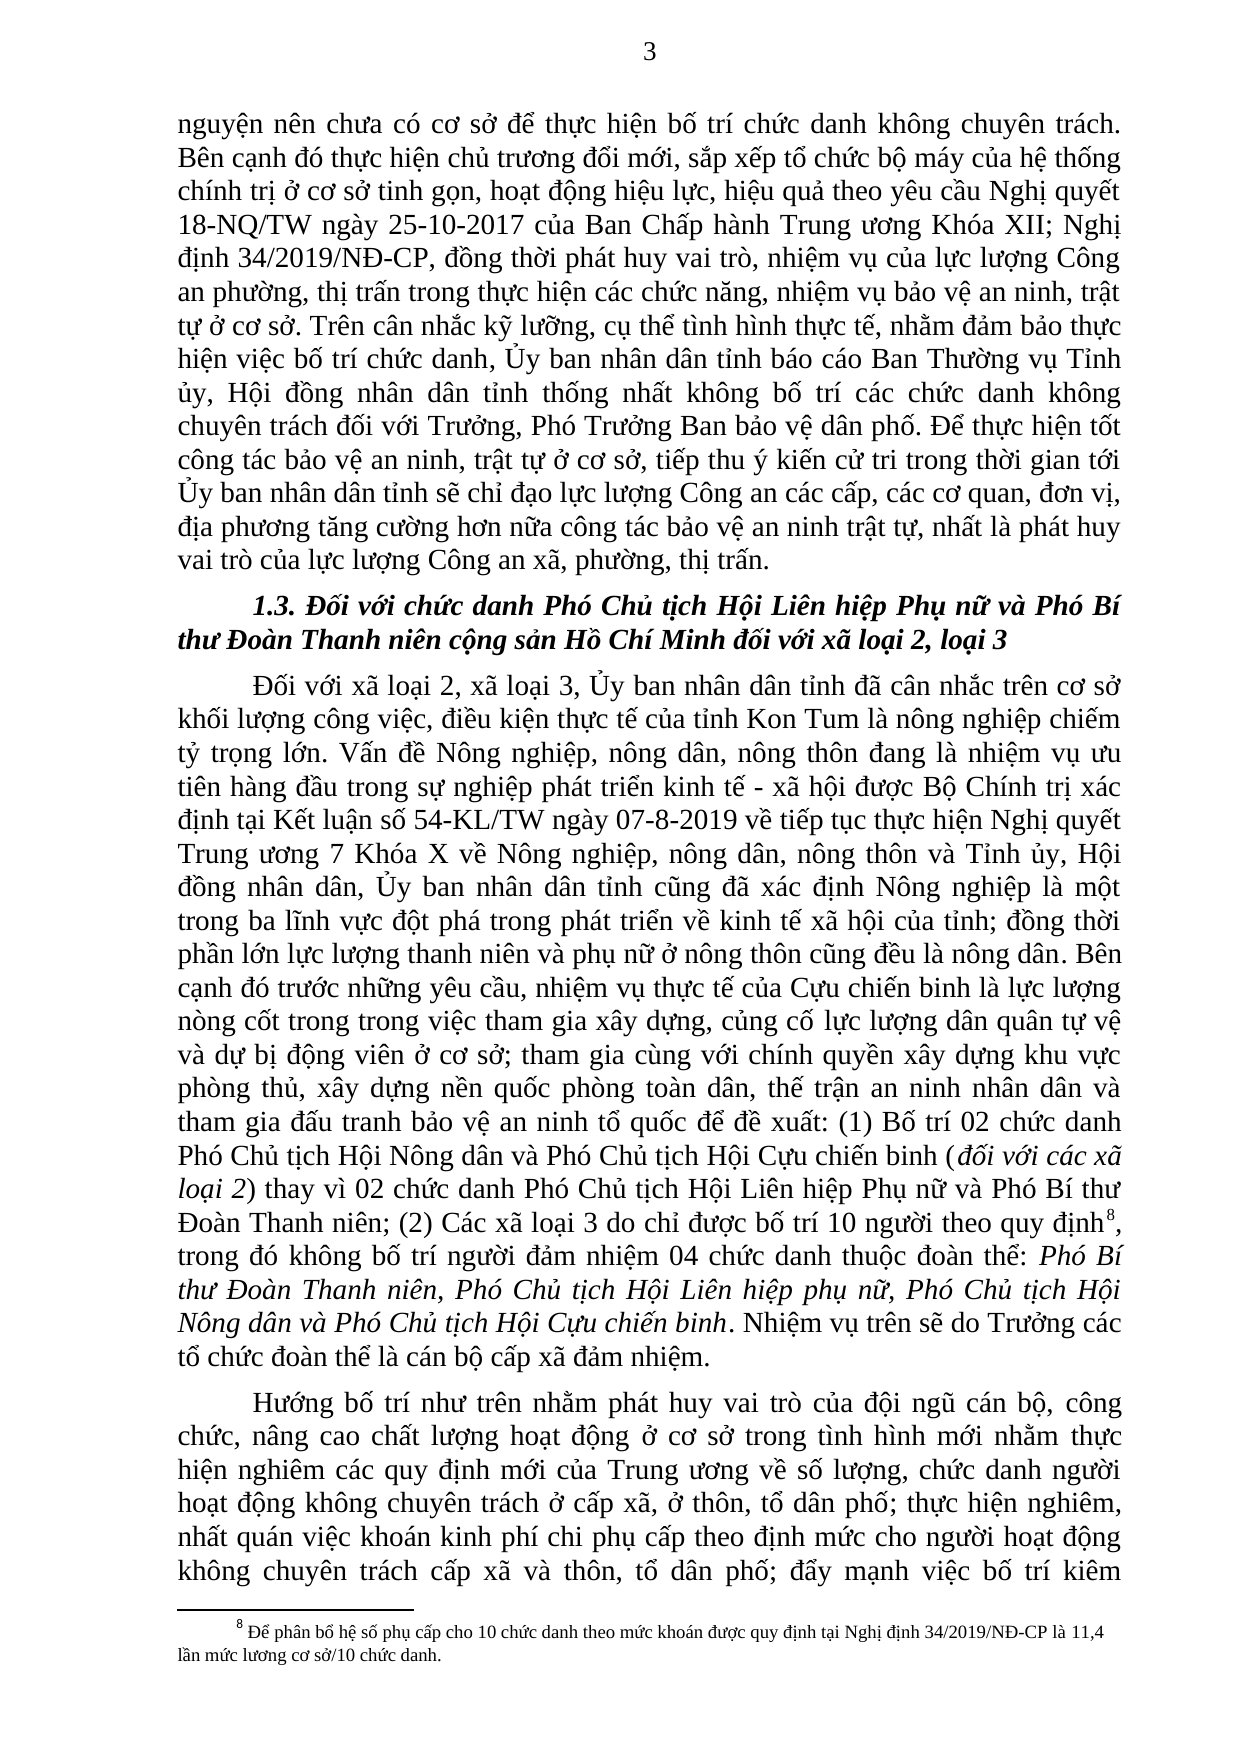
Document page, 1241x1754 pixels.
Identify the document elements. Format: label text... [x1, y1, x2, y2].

text Đối với xã loại 2, xã loại 3, Ủy ban nhân dân tỉnh đã cân nhắc trên cơ sở khối lượng công việc, điều kiện thực tế của tỉnh Kon Tum là nông nghiệp chiếm tỷ trọng lớn. Vấn đề Nông nghiệp, nông dân, nông thôn đang là nhiệm vụ ưu tiên hàng đầu trong sự nghiệp phát triển kinh tế - xã hội được Bộ Chính trị xác định tại Kết luận số 54-KL/TW ngày 07-8-2019 về tiếp tục thực hiện Nghị quyết Trung ương 7 Khóa X về Nông nghiệp, nông dân, nông thôn và Tỉnh ủy, Hội đồng nhân dân, Ủy ban nhân dân tỉnh cũng đã xác định Nông nghiệp là một trong ba lĩnh vực đột phá trong phát triển về kinh tế xã hội của tỉnh; đồng thời phần lớn lực lượng thanh niên và phụ nữ ở nông thôn cũng đều là nông dân. Bên cạnh đó trước những yêu cầu, nhiệm vụ thực tế của Cựu chiến binh là lực lượng nòng cốt trong trong việc tham gia xây dựng, củng cố lực lượng dân quân tự vệ và dự bị động viên ở cơ sở; tham gia cùng với chính quyền xây dựng khu vực phòng thủ, xây dựng nền quốc phòng toàn dân, thế trận an ninh nhân dân và tham gia đấu tranh bảo vệ an ninh tổ quốc để đề xuất: (1) Bố trí 02 chức danh Phó Chủ tịch Hội Nông dân và Phó Chủ tịch Hội Cựu chiến binh (đối với các xã loại 2) thay vì 02 chức danh Phó Chủ tịch Hội Liên hiệp Phụ nữ và Phó Bí thư Đoàn Thanh niên; (2) Các xã loại 3 do chỉ được bố trí 10 người theo quy định, trong đó không bố trí người đảm nhiệm 04 chức danh thuộc đoàn thể: Phó Bí thư Đoàn Thanh niên, Phó Chủ tịch Hội Liên hiệp phụ nữ, Phó Chủ tịch Hội Nông dân và Phó Chủ tịch Hội Cựu chiến binh. Nhiệm vụ trên sẽ do Trưởng các tổ chức đoàn thể là cán bộ cấp xã đảm nhiệm. [177, 668, 1122, 1037]
text 1.3. Đối với chức danh Phó Chủ tịch Hội Liên hiệp Phụ nữ và Phó Bí thư Đoàn Thanh niên cộng sản Hồ Chí Minh đối với xã loại 2, loại 3 [177, 588, 1122, 656]
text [177, 1385, 1122, 1586]
text Đối với xã loại 2, xã loại 3, Ủy ban nhân dân tỉnh đã cân nhắc trên cơ sở khối lượng công việc, điều kiện thực tế của tỉnh Kon Tum là nông nghiệp chiếm tỷ trọng lớn. Vấn đề Nông nghiệp, nông dân, nông thôn đang là nhiệm vụ ưu tiên hàng đầu trong sự nghiệp phát triển kinh tế - xã hội được Bộ Chính trị xác định tại Kết luận số 54-KL/TW ngày 07-8-2019 về tiếp tục thực hiện Nghị quyết Trung ương 7 Khóa X về Nông nghiệp, nông dân, nông thôn và Tỉnh ủy, Hội đồng nhân dân, Ủy ban nhân dân tỉnh cũng đã xác định Nông nghiệp là một trong ba lĩnh vực đột phá trong phát triển về kinh tế xã hội của tỉnh; đồng thời phần lớn lực lượng thanh niên và phụ nữ ở nông thôn cũng đều là nông dân. Bên cạnh đó trước những yêu cầu, nhiệm vụ thực tế của Cựu chiến binh là lực lượng nòng cốt trong trong việc tham gia xây dựng, củng cố lực lượng dân quân tự vệ và dự bị động viên ở cơ sở; tham gia cùng với chính quyền xây dựng khu vực phòng thủ, xây dựng nền quốc phòng toàn dân, thế trận an ninh nhân dân và tham gia đấu tranh bảo vệ an ninh tổ quốc để đề xuất: (1) Bố trí 02 chức danh Phó Chủ tịch Hội Nông dân và Phó Chủ tịch Hội Cựu chiến binh (đối với các xã loại 2) thay vì 02 chức danh Phó Chủ tịch Hội Liên hiệp Phụ nữ và Phó Bí thư Đoàn Thanh niên; (2) Các xã loại 3 do chỉ được bố trí 10 người theo quy định, trong đó không bố trí người đảm nhiệm 04 chức danh thuộc đoàn thể: Phó Bí thư Đoàn Thanh niên, Phó Chủ tịch Hội Liên hiệp phụ nữ, Phó Chủ tịch Hội Nông dân và Phó Chủ tịch Hội Cựu chiến binh. Nhiệm vụ trên sẽ do Trưởng các tổ chức đoàn thể là cán bộ cấp xã đảm nhiệm. [177, 1104, 1122, 1372]
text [177, 140, 1122, 576]
